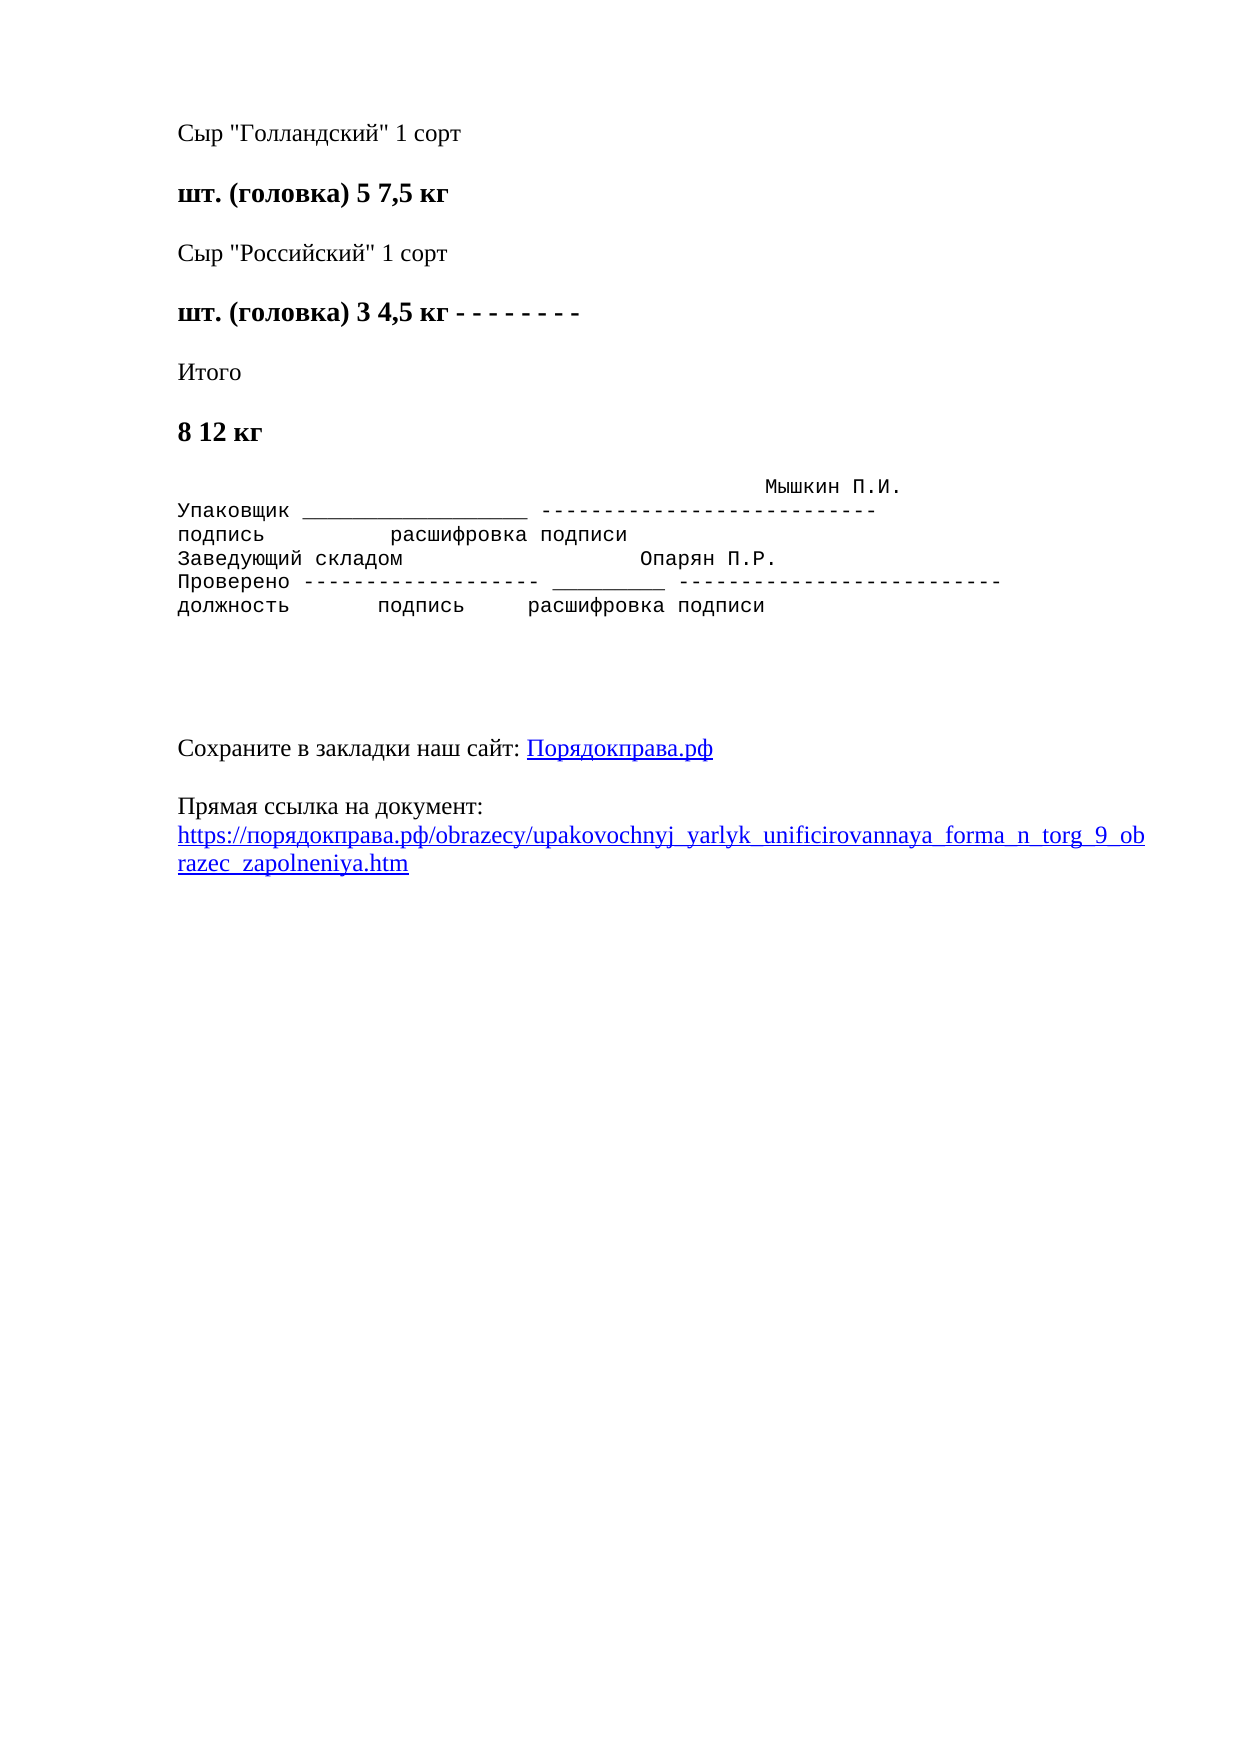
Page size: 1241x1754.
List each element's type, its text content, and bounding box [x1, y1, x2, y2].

subtitle шт. (головка) 5 7,5 кг [177, 176, 1152, 208]
text подпись расшифровка подписи [177, 524, 1152, 547]
text Сыр "Голландский" 1 сорт [177, 118, 1152, 147]
subtitle 8 12 кг [177, 415, 1152, 447]
text Сохраните в закладки наш сайт: Порядокправа.рф Прямая ссылка на документ: https://порядокправа.рф/obrazecy/upakovochnyj_yarlyk_unificirovannaya_forma_n_torg_9_obrazec_zapolneniya.htm [177, 618, 1152, 877]
text Итого [177, 357, 1152, 386]
text должность подпись расшифровка подписи [177, 595, 1152, 618]
text Упаковщик __________________ --------------------------- [177, 500, 1152, 524]
text Сыр "Российский" 1 сорт [177, 238, 1152, 266]
text Мышкин П.И. [177, 477, 1152, 500]
subtitle шт. (головка) 3 4,5 кг - - - - - - - - [177, 296, 1152, 328]
text Заведующий складом Опарян П.Р. [177, 547, 1152, 571]
text Проверено ------------------- _________ -------------------------- [177, 571, 1152, 595]
